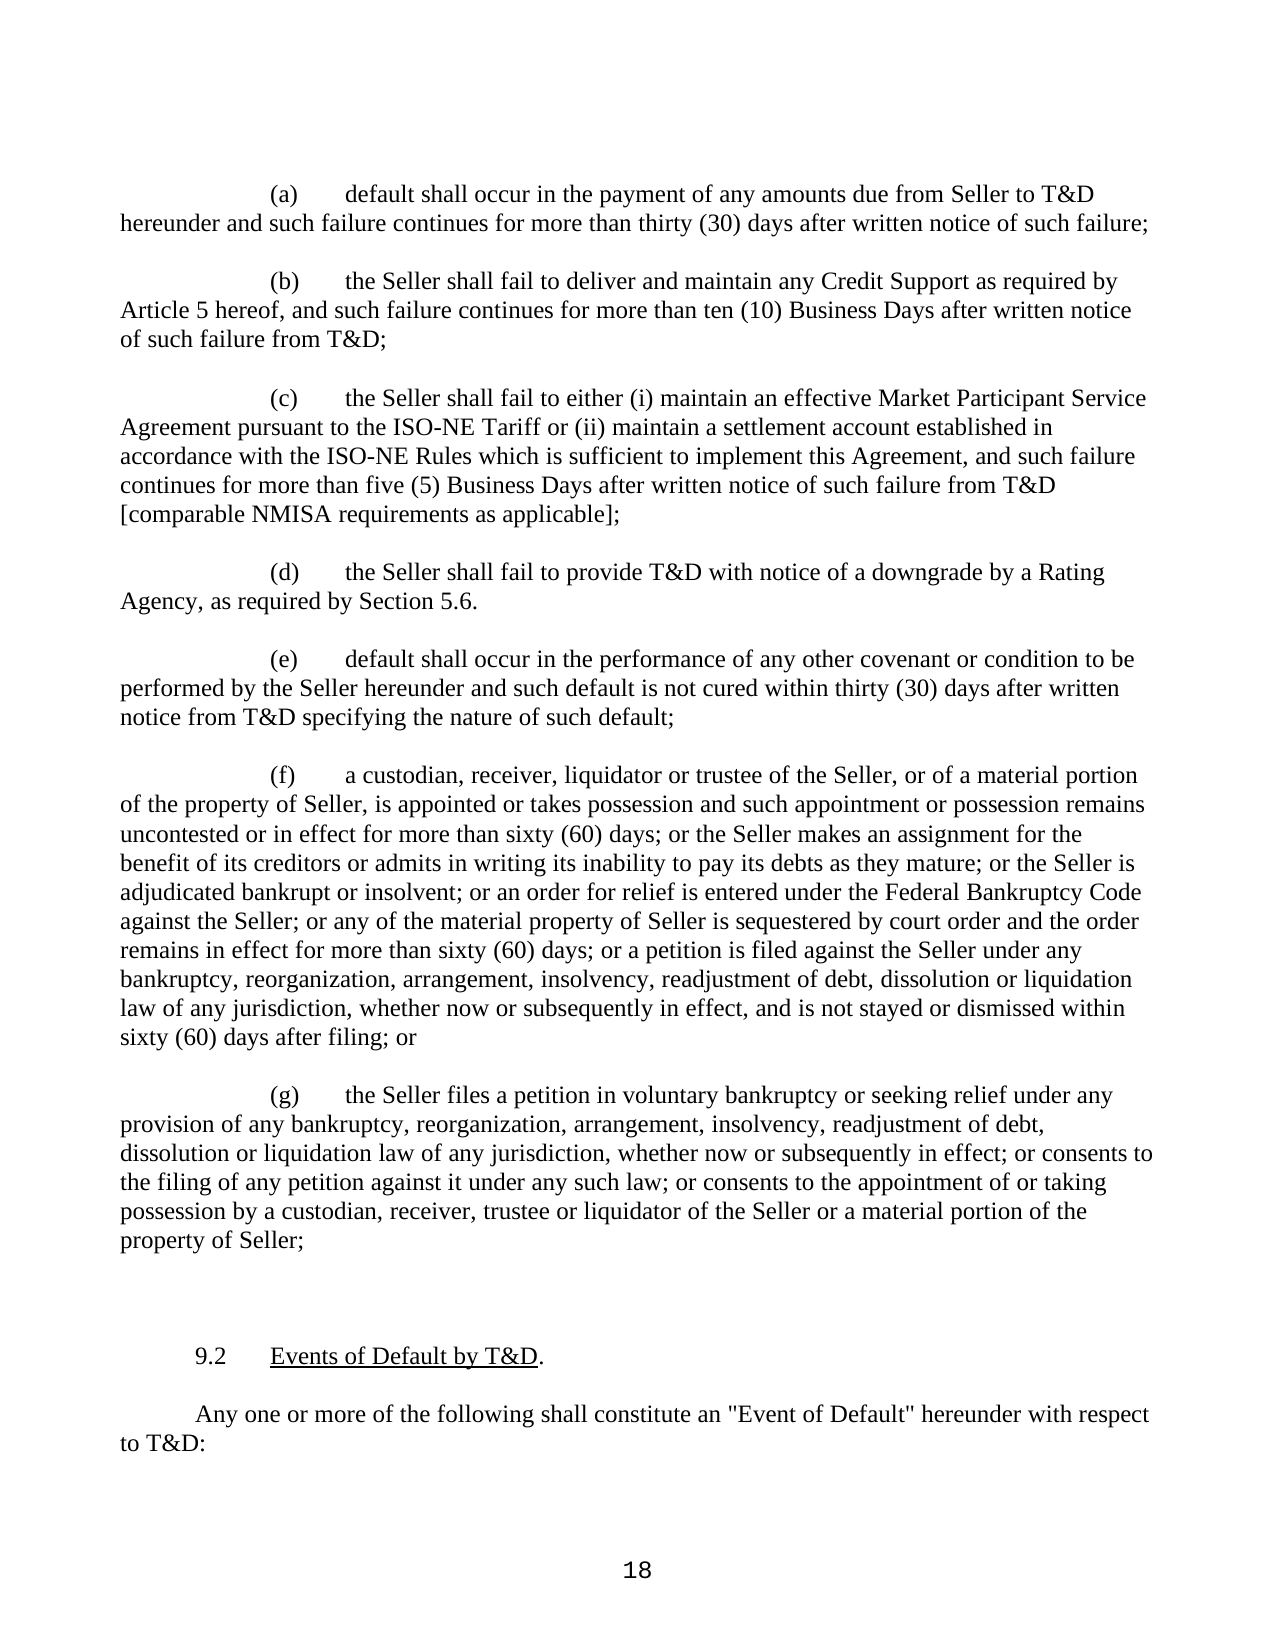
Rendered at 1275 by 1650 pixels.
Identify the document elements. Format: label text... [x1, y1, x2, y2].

text (b) the Seller shall fail to deliver and maintain any Credit Support as required by Article 5 hereof, and such failure continues for more than ten (10) Business Days after written notice of such failure from T&D; [120, 266, 1155, 353]
text (f) a custodian, receiver, liquidator or trustee of the Seller, or of a material portion of the property of Seller, is appointed or takes possession and such appointment or possession remains uncontested or in effect for more than sixty (60) days; or the Seller makes an assignment for the benefit of its creditors or admits in writing its inability to pay its debts as they mature; or the Seller is adjudicated bankrupt or insolvent; or an order for relief is entered under the Federal Bankruptcy Code against the Seller; or any of the material property of Seller is sequestered by court order and the order remains in effect for more than sixty (60) days; or a petition is filed against the Seller under any bankruptcy, reorganization, arrangement, insolvency, readjustment of debt, dissolution or liquidation law of any jurisdiction, whether now or subsequently in effect, and is not stayed or dismissed within sixty (60) days after filing; or [120, 760, 1155, 1051]
text (e) default shall occur in the performance of any other covenant or condition to be performed by the Seller hereunder and such default is not cured within thirty (30) days after written notice from T&D specifying the nature of such default; [120, 644, 1155, 731]
text 9.2 Events of Default by T&D. [120, 1341, 1155, 1370]
text (g) the Seller files a petition in voluntary bankruptcy or seeking relief under any provision of any bankruptcy, reorganization, arrangement, insolvency, readjustment of debt, dissolution or liquidation law of any jurisdiction, whether now or subsequently in effect; or consents to the filing of any petition against it under any such law; or consents to the appointment of or taking possession by a custodian, receiver, trustee or liquidator of the Seller or a material portion of the property of Seller; [120, 1080, 1155, 1254]
text (c) the Seller shall fail to either (i) maintain an effective Market Participant Service Agreement pursuant to the ISO-NE Tariff or (ii) maintain a settlement account established in accordance with the ISO-NE Rules which is sufficient to implement this Agreement, and such failure continues for more than five (5) Business Days after written notice of such failure from T&D [comparable NMISA requirements as applicable]; [120, 382, 1155, 528]
text Any one or more of the following shall constitute an "Event of Default" hereunder with respect to T&D: [120, 1399, 1155, 1457]
text (a) default shall occur in the payment of any amounts due from Seller to T&D hereunder and such failure continues for more than thirty (30) days after written notice of such failure; [120, 179, 1155, 237]
text (d) the Seller shall fail to provide T&D with notice of a downgrade by a Rating Agency, as required by Section 5.6. [120, 557, 1155, 615]
